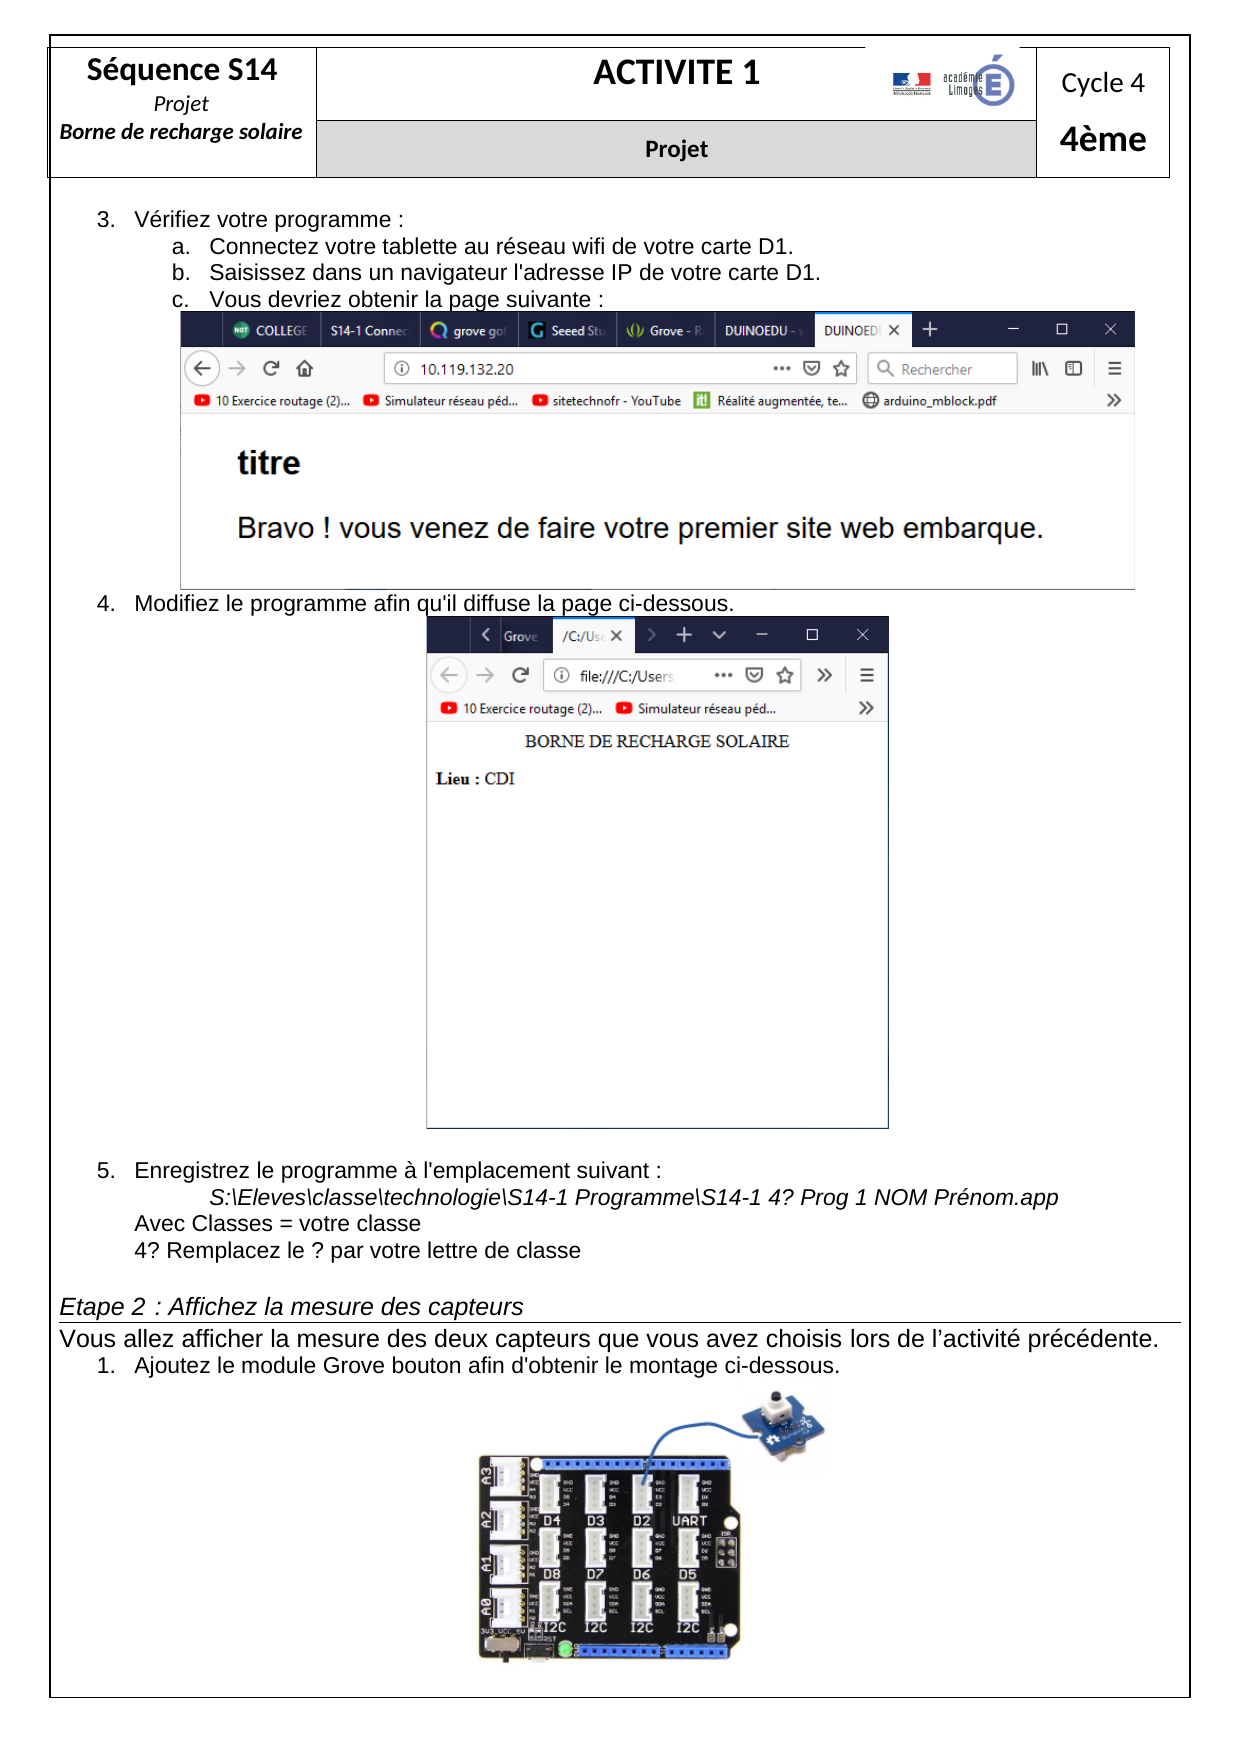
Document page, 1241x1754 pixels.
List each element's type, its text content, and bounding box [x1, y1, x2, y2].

text 4? Remplacez le ? par votre lettre de classe [59, 1237, 1181, 1263]
list Saisissez dans un navigateur l'adresse IP de votre carte D1. [172, 259, 1181, 286]
picture [180, 311, 1135, 590]
table_cell Projet [317, 121, 1036, 177]
picture [442, 1378, 836, 1680]
picture [865, 47, 1020, 113]
list Modifiez le programme afin qu'il diffuse la page ci-dessous. [97, 590, 1181, 616]
picture [426, 616, 889, 1129]
text Vous allez afficher la mesure des deux capteurs que vous avez choisis lors de l’activité précédente. [59, 1323, 1181, 1352]
list Vérifiez votre programme : [97, 206, 1181, 233]
list Enregistrez le programme à l'emplacement suivant : [97, 1157, 1181, 1184]
table_header Cycle 4 4ème [1037, 48, 1169, 177]
list Connectez votre tablette au réseau wifi de votre carte D1. [172, 233, 1181, 259]
list Vous devriez obtenir la page suivante : [172, 286, 1181, 312]
list Ajoutez le module Grove bouton afin d'obtenir le montage ci-dessous. [97, 1352, 1181, 1379]
text S:\Eleves\classe\technologie\S14-1 Programme\S14-1 4? Prog 1 NOM Prénom.app [134, 1184, 1181, 1210]
table_header Séquence S14 Projet Borne de recharge solaire [48, 48, 316, 177]
text Etape 2 : Affichez la mesure des capteurs [59, 1292, 1181, 1322]
table_header ACTIVITE 1 [317, 48, 1036, 119]
text Avec Classes = votre classe [59, 1210, 1181, 1237]
